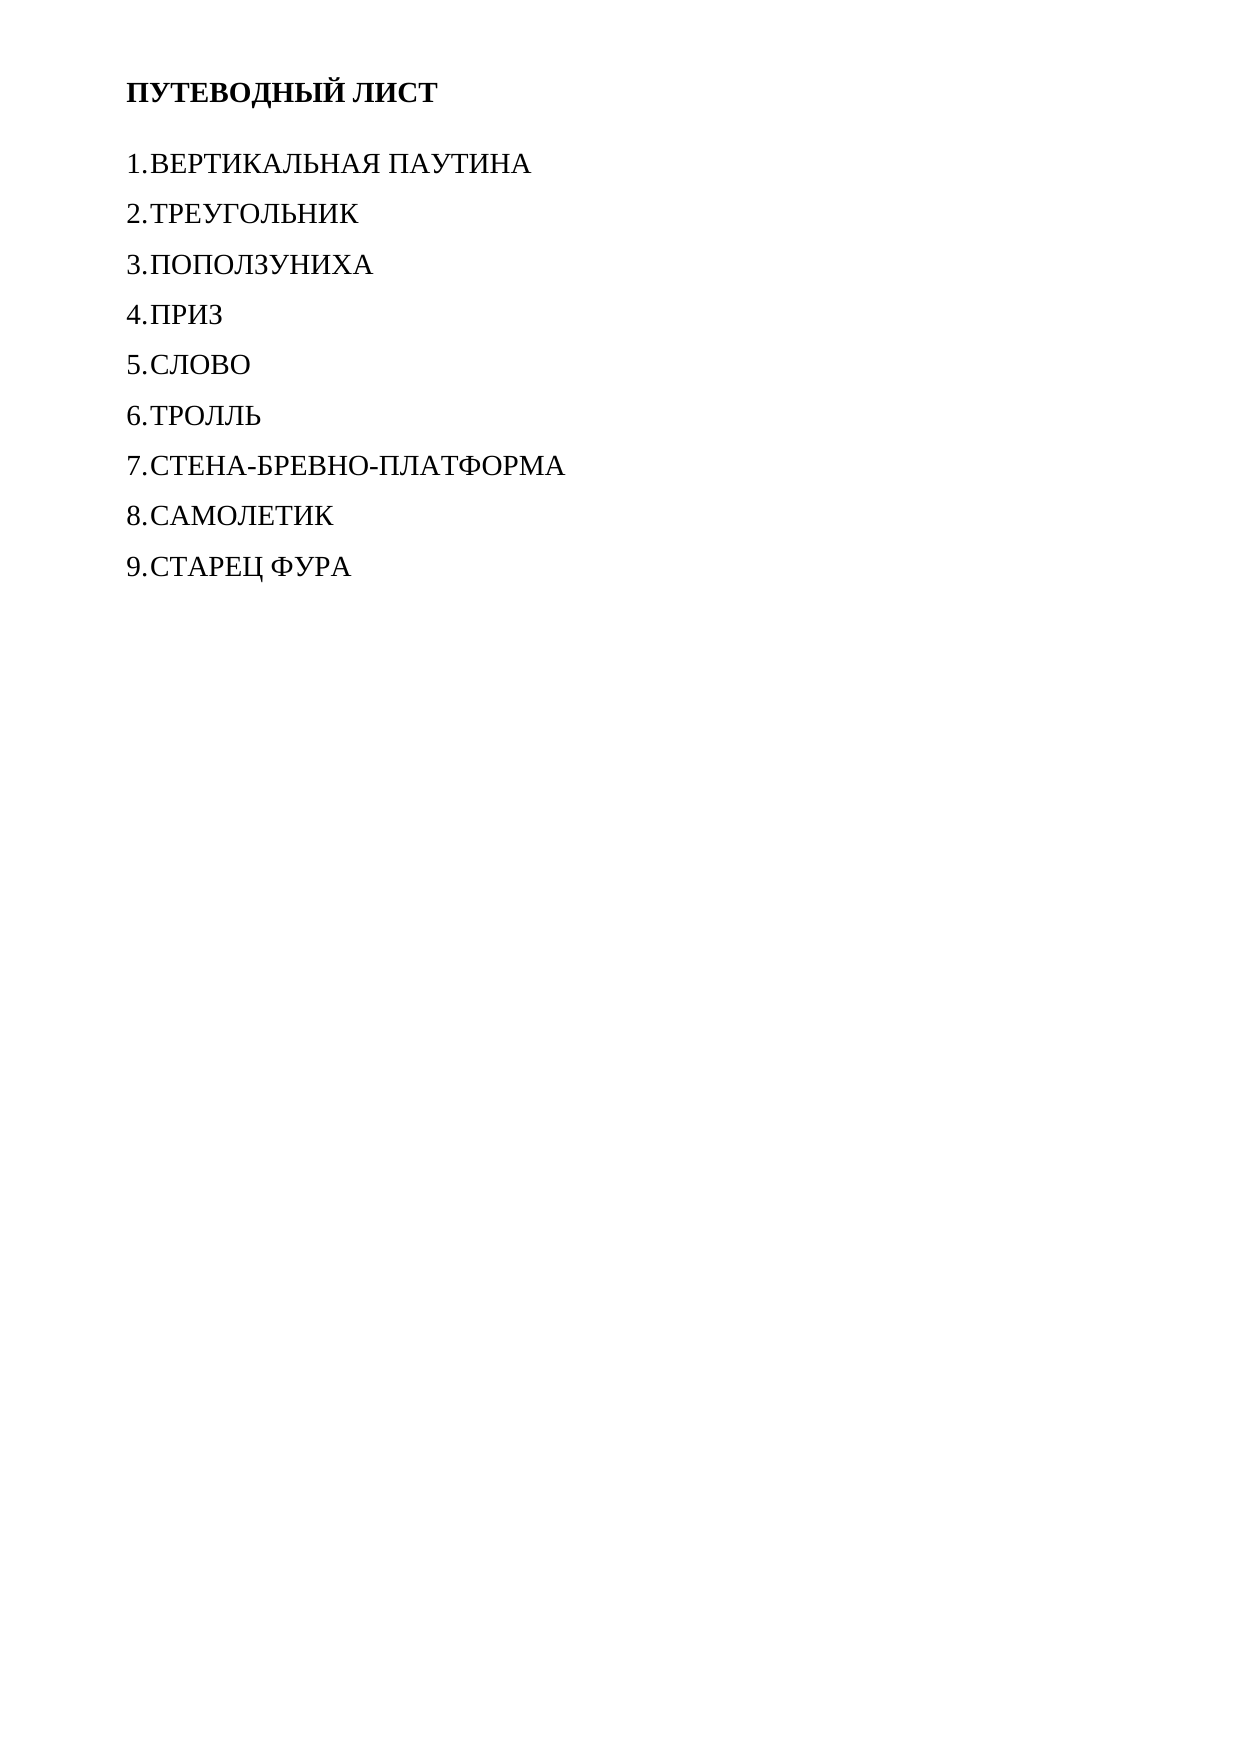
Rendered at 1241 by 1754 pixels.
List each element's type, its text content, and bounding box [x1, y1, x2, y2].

list СЛОВО [75, 347, 1165, 381]
list СТЕНА-БРЕВНО-ПЛАТФОРМА [75, 448, 1165, 482]
list ТРЕУГОЛЬНИК [75, 196, 1165, 230]
list ТРОЛЛЬ [75, 398, 1165, 431]
list ВЕРТИКАЛЬНАЯ ПАУТИНА [75, 146, 1165, 180]
list ПОПОЛЗУНИХА [75, 247, 1165, 280]
list САМОЛЕТИК [75, 498, 1165, 532]
list ПРИЗ [75, 297, 1165, 331]
list СТАРЕЦ ФУРА [75, 549, 1165, 582]
text ПУТЕВОДНЫЙ ЛИСТ [75, 75, 1165, 108]
